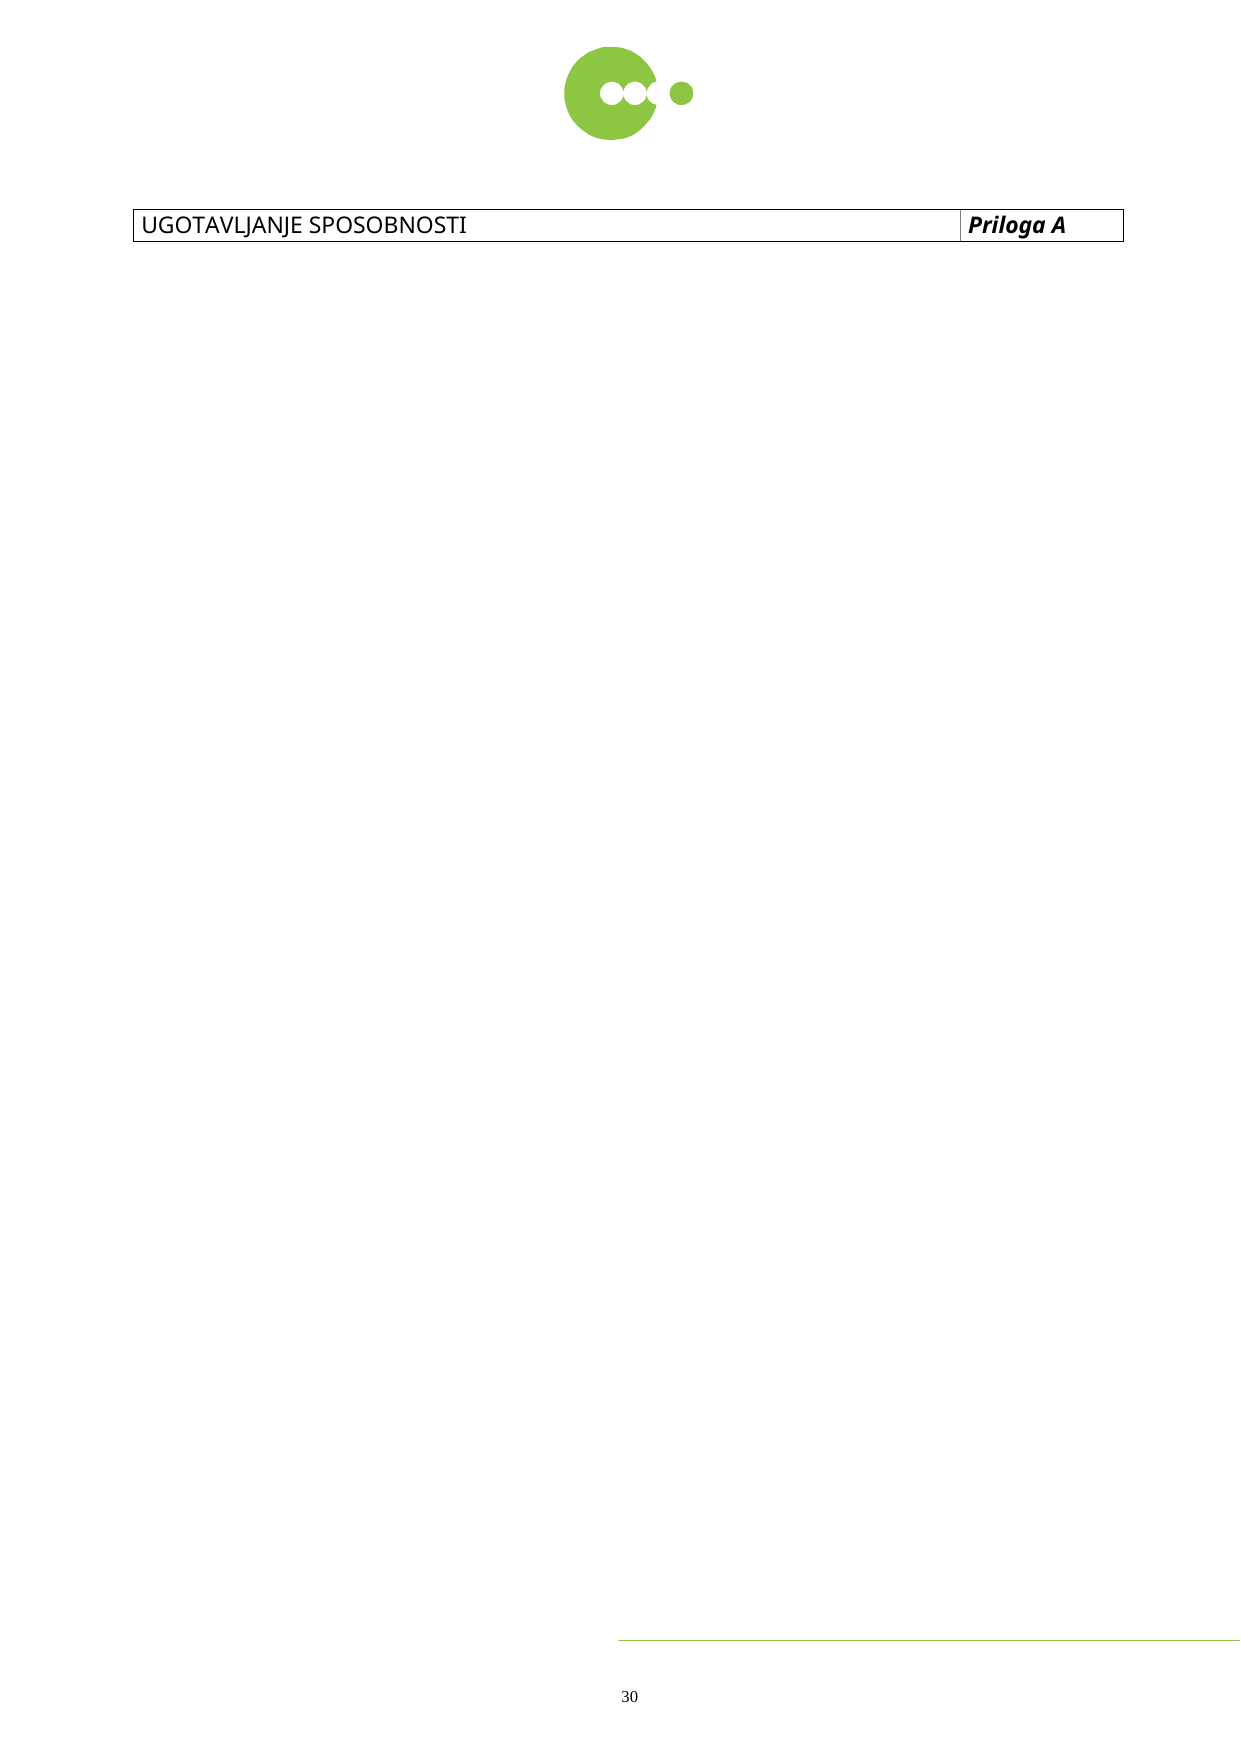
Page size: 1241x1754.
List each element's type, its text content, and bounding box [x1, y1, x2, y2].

table_header Priloga A [961, 210, 1123, 241]
table_header UGOTAVLJANJE SPOSOBNOSTI [134, 210, 960, 241]
